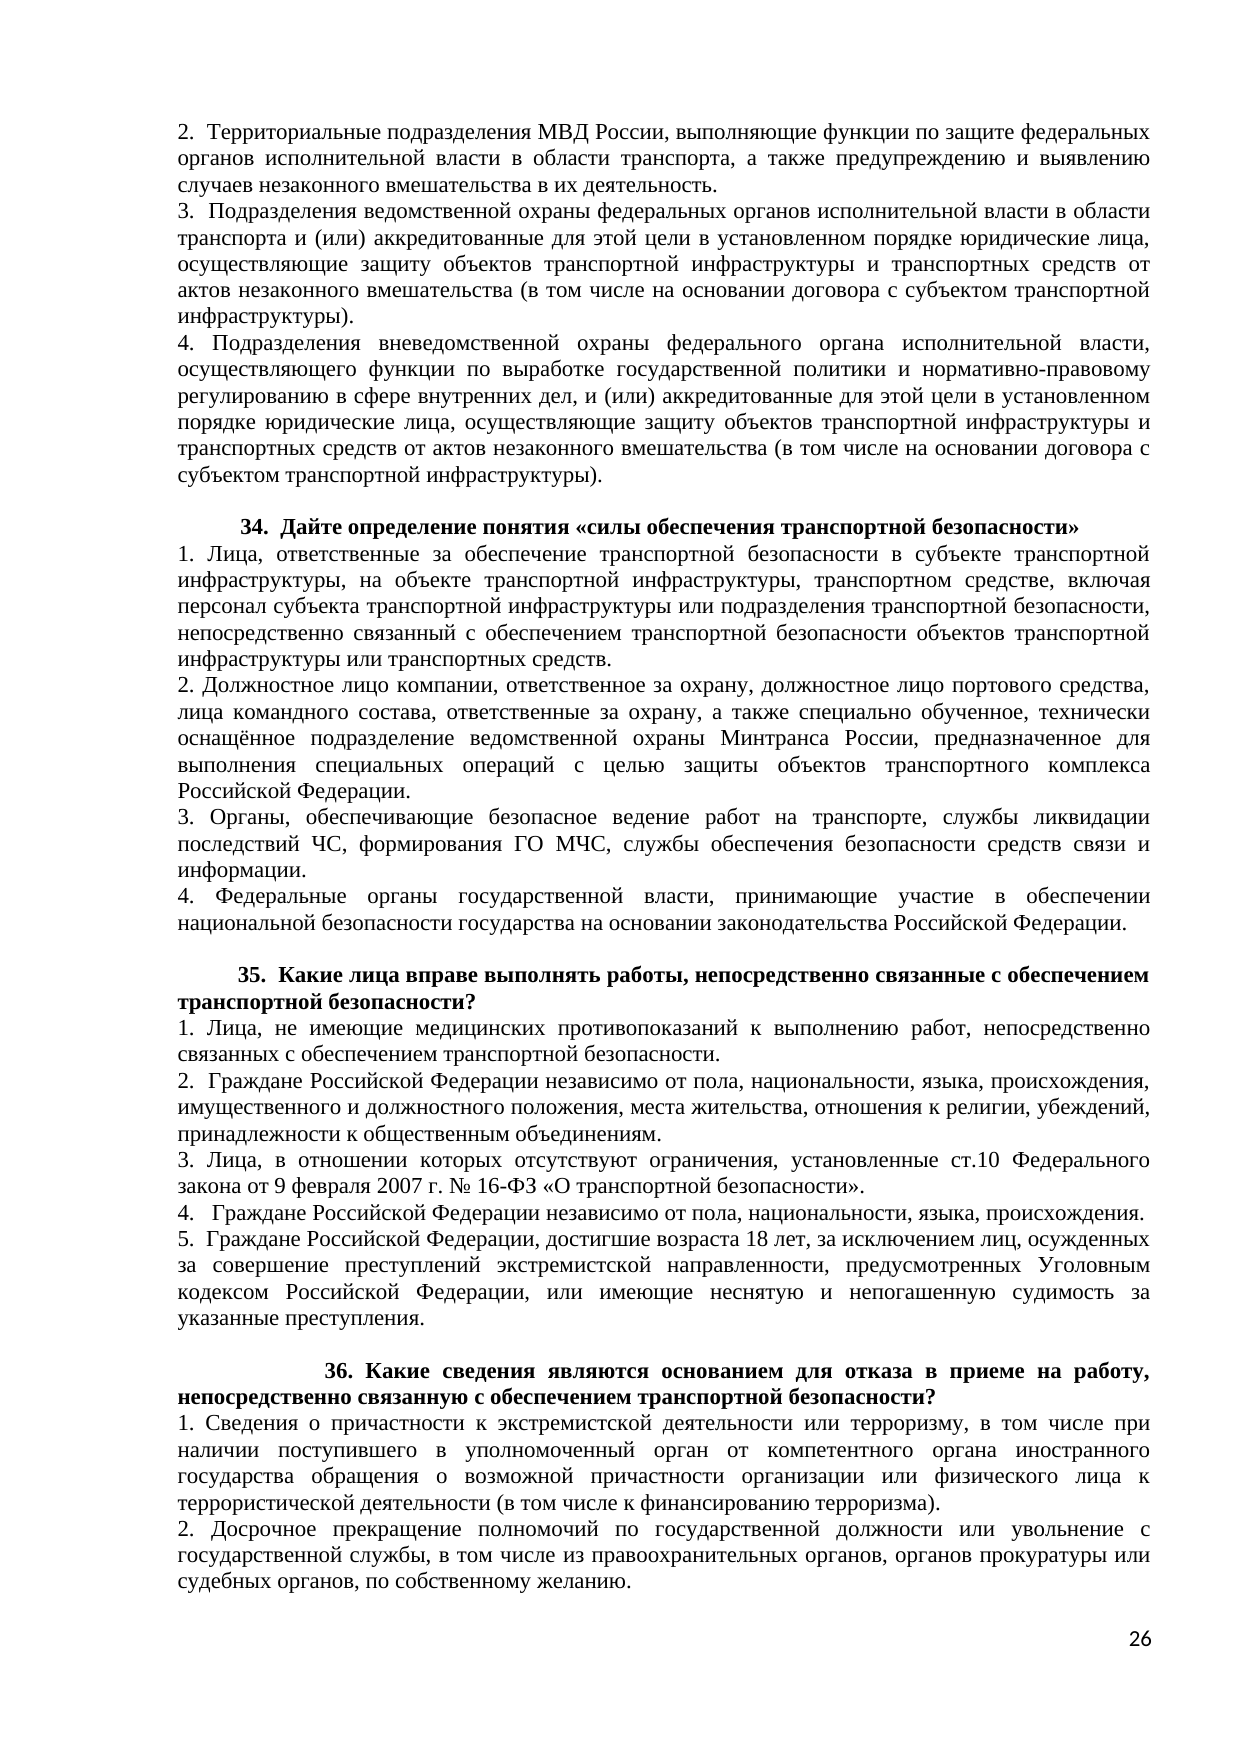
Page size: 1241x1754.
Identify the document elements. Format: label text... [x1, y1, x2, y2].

text 4. Граждане Российской Федерации независимо от пола, национальности, языка, происхождения. [177, 1199, 1152, 1225]
text 4. Федеральные органы государственной власти, принимающие участие в обеспечении национальной безопасности государства на основании законодательства Российской Федерации. [177, 882, 1152, 935]
text 2. Должностное лицо компании, ответственное за охрану, должностное лицо портового средства, лица командного состава, ответственные за охрану, а также специально обученное, технически оснащённое подразделение ведомственной охраны Минтранса России, предназначенное для выполнения специальных операций с целью защиты объектов транспортного комплекса Российской Федерации. [177, 672, 1152, 803]
text 5. Граждане Российской Федерации, достигшие возраста 18 лет, за исключением лиц, осужденных за совершение преступлений экстремистской направленности, предусмотренных Уголовным кодексом Российской Федерации, или имеющие неснятую и непогашенную судимость за указанные преступления. [177, 1225, 1152, 1330]
text 2. Территориальные подразделения МВД России, выполняющие функции по защите федеральных органов исполнительной власти в области транспорта, а также предупреждению и выявлению случаев незаконного вмешательства в их деятельность. [177, 118, 1152, 197]
text 1. Сведения о причастности к экстремистской деятельности или терроризму, в том числе при наличии поступившего в уполномоченный орган от компетентного органа иностранного государства обращения о возможной причастности организации или физического лица к террористической деятельности (в том числе к финансированию терроризма). [177, 1409, 1152, 1515]
text 4. Подразделения вневедомственной охраны федерального органа исполнительной власти, осуществляющего функции по выработке государственной политики и нормативно-правовому регулированию в сфере внутренних дел, и (или) аккредитованные для этой цели в установленном порядке юридические лица, осуществляющие защиту объектов транспортной инфраструктуры и транспортных средств от актов незаконного вмешательства (в том числе на основании договора с субъектом транспортной инфраструктуры). [177, 329, 1152, 487]
text 3. Подразделения ведомственной охраны федеральных органов исполнительной власти в области транспорта и (или) аккредитованные для этой цели в установленном порядке юридические лица, осуществляющие защиту объектов транспортной инфраструктуры и транспортных средств от актов незаконного вмешательства (в том числе на основании договора с субъектом транспортной инфраструктуры). [177, 197, 1152, 329]
text 2. Граждане Российской Федерации независимо от пола, национальности, языка, происхождения, имущественного и должностного положения, места жительства, отношения к религии, убеждений, принадлежности к общественным объединениям. [177, 1067, 1152, 1146]
text 1. Лица, не имеющие медицинских противопоказаний к выполнению работ, непосредственно связанных с обеспечением транспортной безопасности. [177, 1014, 1152, 1067]
text 35. Какие лица вправе выполнять работы, непосредственно связанные с обеспечением транспортной безопасности? [177, 961, 1152, 1014]
text 1. Лица, ответственные за обеспечение транспортной безопасности в субъекте транспортной инфраструктуры, на объекте транспортной инфраструктуры, транспортном средстве, включая персонал субъекта транспортной инфраструктуры или подразделения транспортной безопасности, непосредственно связанный с обеспечением транспортной безопасности объектов транспортной инфраструктуры или транспортных средств. [177, 540, 1152, 672]
text 36. Какие сведения являются основанием для отказа в приеме на работу, непосредственно связанную с обеспечением транспортной безопасности? [177, 1357, 1152, 1409]
text 3. Лица, в отношении которых отсутствуют ограничения, установленные ст.10 Федерального закона от 9 февраля 2007 г. № 16-ФЗ «О транспортной безопасности». [177, 1146, 1152, 1199]
text 34. Дайте определение понятия «силы обеспечения транспортной безопасности» [177, 513, 1152, 540]
text 2. Досрочное прекращение полномочий по государственной должности или увольнение с государственной службы, в том числе из правоохранительных органов, органов прокуратуры или судебных органов, по собственному желанию. [177, 1515, 1152, 1594]
text 3. Органы, обеспечивающие безопасное ведение работ на транспорте, службы ликвидации последствий ЧС, формирования ГО МЧС, службы обеспечения безопасности средств связи и информации. [177, 803, 1152, 882]
